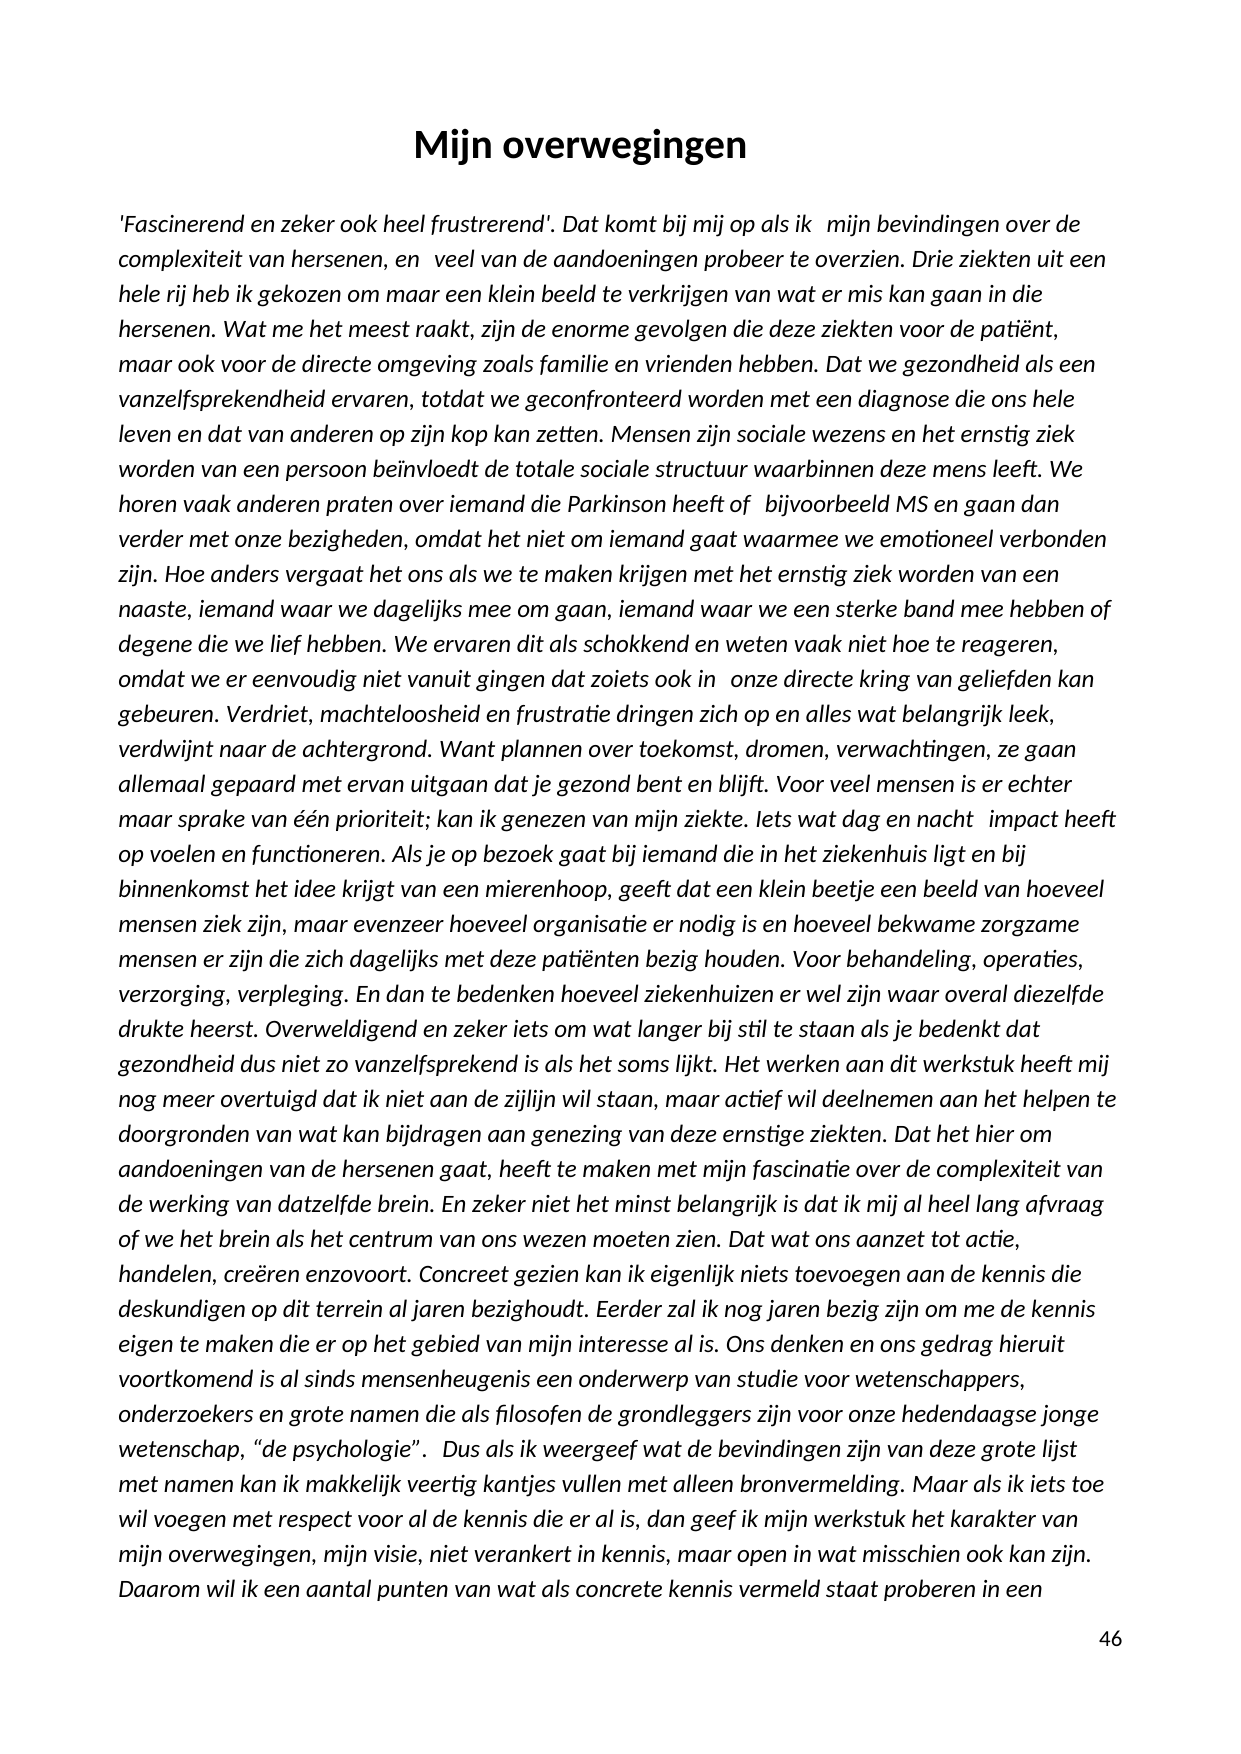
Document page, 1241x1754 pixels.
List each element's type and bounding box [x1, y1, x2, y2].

text [118, 118, 1122, 1604]
